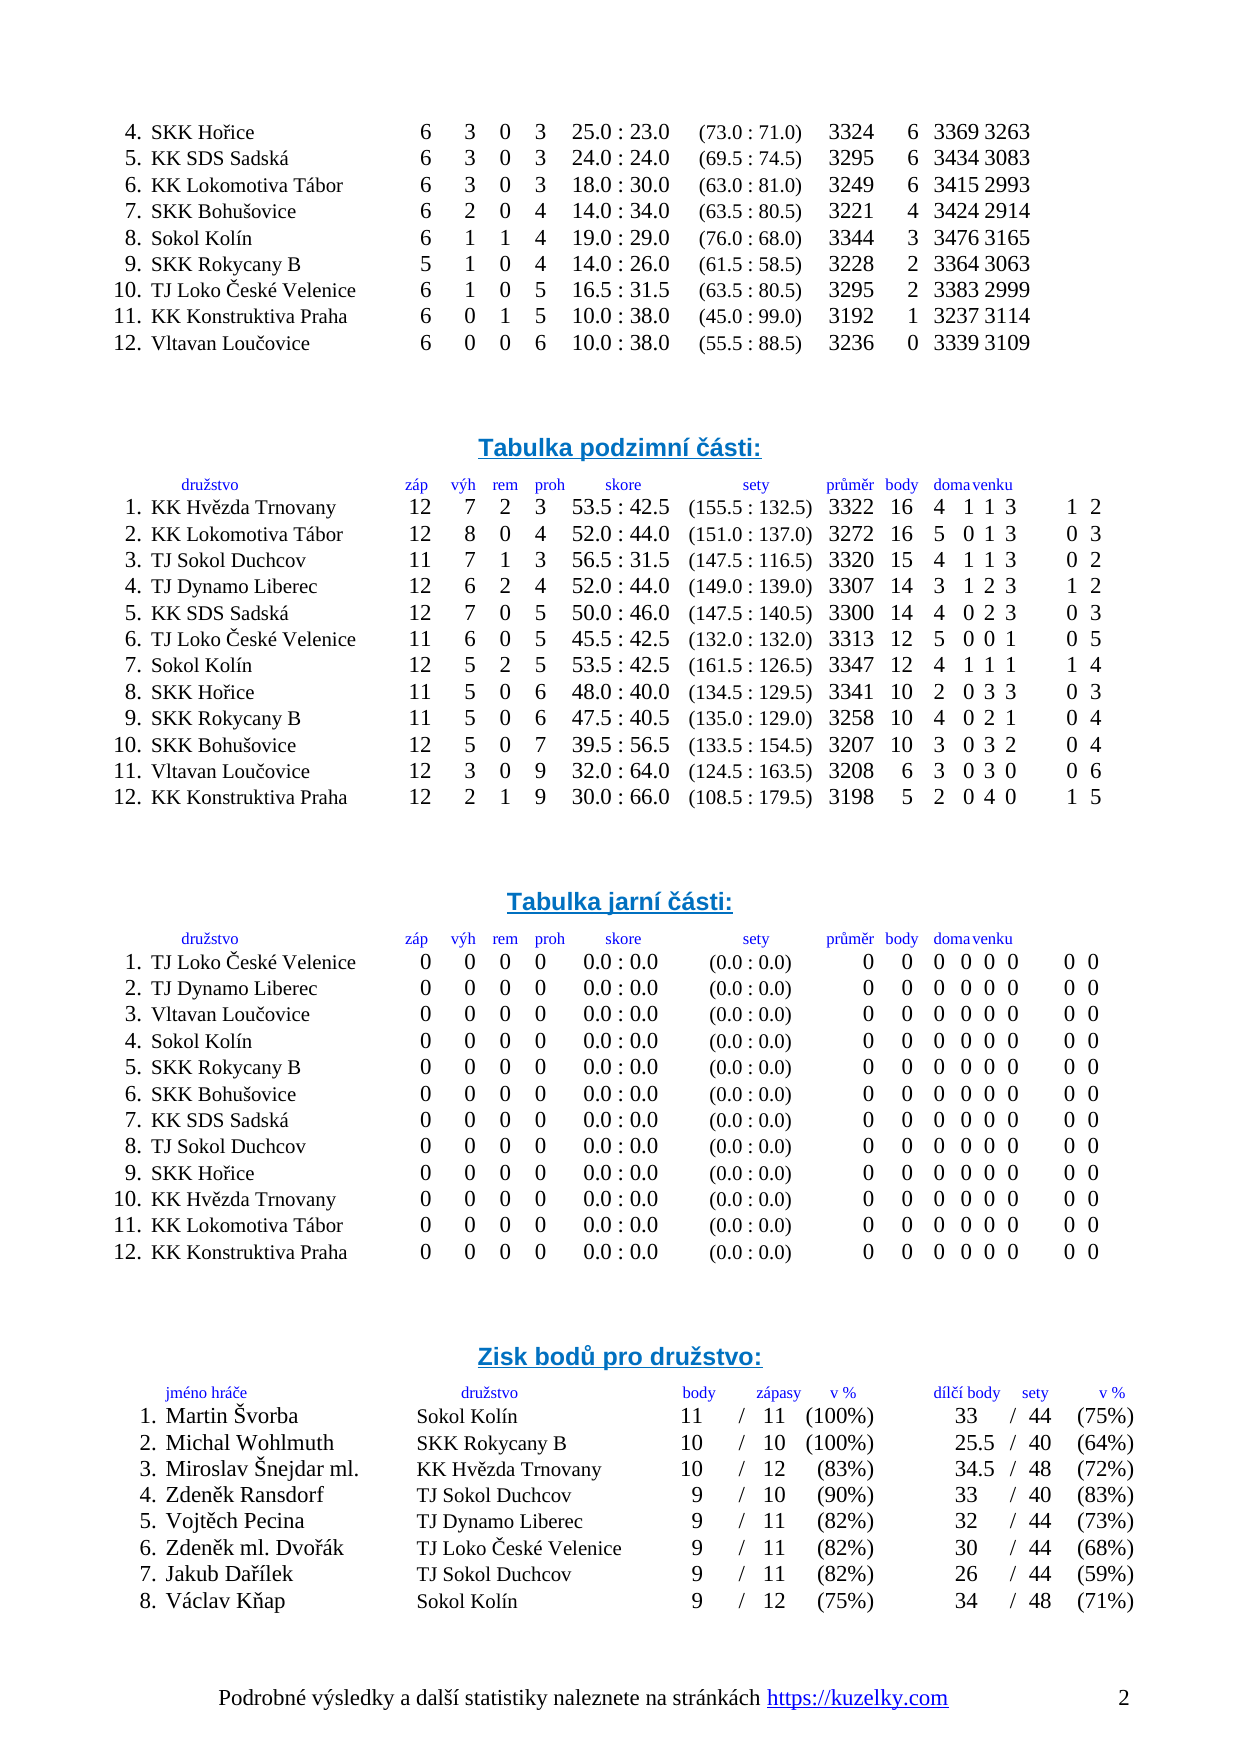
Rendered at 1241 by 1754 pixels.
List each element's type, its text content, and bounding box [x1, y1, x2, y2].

text 7. Jakub Dařílek TJ Sokol Duchcov 9 / 11 (82%) 26 / 44 (59%) [106, 1560, 1134, 1587]
text 11. KK Konstruktiva Praha 6 0 1 5 10.0 : 38.0 (45.0 : 99.0) 3192 1 3237 3114 [106, 303, 1134, 329]
text 8. SKK Hořice 11 5 0 6 48.0 : 40.0 (134.5 : 129.5) 3341 10 2 0 3 3 0 3 [106, 678, 1134, 704]
text 1. KK Hvězda Trnovany 12 7 2 3 53.5 : 42.5 (155.5 : 132.5) 3322 16 4 1 1 3 1 2 [106, 493, 1134, 520]
text 11. KK Lokomotiva Tábor 0 0 0 0 0.0 : 0.0 (0.0 : 0.0) 0 0 0 0 0 0 0 0 [106, 1211, 1134, 1238]
text Tabulka podzimní části: [94, 433, 1145, 462]
text 12. KK Konstruktiva Praha 12 2 1 9 30.0 : 66.0 (108.5 : 179.5) 3198 5 2 0 4 0 1 5 [106, 783, 1134, 810]
text 8. Sokol Kolín 6 1 1 4 19.0 : 29.0 (76.0 : 68.0) 3344 3 3476 3165 [106, 223, 1134, 250]
text 8. TJ Sokol Duchcov 0 0 0 0 0.0 : 0.0 (0.0 : 0.0) 0 0 0 0 0 0 0 0 [106, 1132, 1134, 1159]
text 7. Sokol Kolín 12 5 2 5 53.5 : 42.5 (161.5 : 126.5) 3347 12 4 1 1 1 1 4 [106, 652, 1134, 678]
text 4. Zdeněk Ransdorf TJ Sokol Duchcov 9 / 10 (90%) 33 / 40 (83%) [106, 1481, 1134, 1508]
text 10. KK Hvězda Trnovany 0 0 0 0 0.0 : 0.0 (0.0 : 0.0) 0 0 0 0 0 0 0 0 [106, 1185, 1134, 1211]
text 3. Vltavan Loučovice 0 0 0 0 0.0 : 0.0 (0.0 : 0.0) 0 0 0 0 0 0 0 0 [106, 1001, 1134, 1027]
text 12. Vltavan Loučovice 6 0 0 6 10.0 : 38.0 (55.5 : 88.5) 3236 0 3339 3109 [106, 329, 1134, 355]
text 1. Martin Švorba Sokol Kolín 11 / 11 (100%) 33 / 44 (75%) [106, 1402, 1134, 1428]
text 4. SKK Hořice 6 3 0 3 25.0 : 23.0 (73.0 : 71.0) 3324 6 3369 3263 [106, 118, 1134, 144]
text 7. SKK Bohušovice 6 2 0 4 14.0 : 34.0 (63.5 : 80.5) 3221 4 3424 2914 [106, 197, 1134, 223]
text 6. TJ Loko České Velenice 11 6 0 5 45.5 : 42.5 (132.0 : 132.0) 3313 12 5 0 0 1 0 5 [106, 625, 1134, 652]
text 7. KK SDS Sadská 0 0 0 0 0.0 : 0.0 (0.0 : 0.0) 0 0 0 0 0 0 0 0 [106, 1106, 1134, 1132]
text 6. Zdeněk ml. Dvořák TJ Loko České Velenice 9 / 11 (82%) 30 / 44 (68%) [106, 1534, 1134, 1560]
text 2. KK Lokomotiva Tábor 12 8 0 4 52.0 : 44.0 (151.0 : 137.0) 3272 16 5 0 1 3 0 3 [106, 520, 1134, 546]
text Tabulka jarní části: [94, 887, 1145, 916]
text 6. SKK Bohušovice 0 0 0 0 0.0 : 0.0 (0.0 : 0.0) 0 0 0 0 0 0 0 0 [106, 1079, 1134, 1106]
text jméno hráče družstvo body zápasy v % dílčí body sety v % [106, 1383, 1134, 1402]
text 11. Vltavan Loučovice 12 3 0 9 32.0 : 64.0 (124.5 : 163.5) 3208 6 3 0 3 0 0 6 [106, 757, 1134, 783]
text družstvo záp výh rem proh skore sety průměr body doma venku [106, 929, 1134, 948]
text 5. Vojtěch Pecina TJ Dynamo Liberec 9 / 11 (82%) 32 / 44 (73%) [106, 1508, 1134, 1534]
text 4. TJ Dynamo Liberec 12 6 2 4 52.0 : 44.0 (149.0 : 139.0) 3307 14 3 1 2 3 1 2 [106, 572, 1134, 599]
text 3. Miroslav Šnejdar ml. KK Hvězda Trnovany 10 / 12 (83%) 34.5 / 48 (72%) [106, 1455, 1134, 1481]
text 9. SKK Hořice 0 0 0 0 0.0 : 0.0 (0.0 : 0.0) 0 0 0 0 0 0 0 0 [106, 1159, 1134, 1185]
text 6. KK Lokomotiva Tábor 6 3 0 3 18.0 : 30.0 (63.0 : 81.0) 3249 6 3415 2993 [106, 171, 1134, 197]
text 8. Václav Kňap Sokol Kolín 9 / 12 (75%) 34 / 48 (71%) [106, 1587, 1134, 1613]
text družstvo záp výh rem proh skore sety průměr body doma venku [106, 474, 1134, 493]
text 9. SKK Rokycany B 11 5 0 6 47.5 : 40.5 (135.0 : 129.0) 3258 10 4 0 2 1 0 4 [106, 704, 1134, 731]
text 1. TJ Loko České Velenice 0 0 0 0 0.0 : 0.0 (0.0 : 0.0) 0 0 0 0 0 0 0 0 [106, 948, 1134, 974]
text 12. KK Konstruktiva Praha 0 0 0 0 0.0 : 0.0 (0.0 : 0.0) 0 0 0 0 0 0 0 0 [106, 1238, 1134, 1264]
text 10. TJ Loko České Velenice 6 1 0 5 16.5 : 31.5 (63.5 : 80.5) 3295 2 3383 2999 [106, 276, 1134, 303]
text 4. Sokol Kolín 0 0 0 0 0.0 : 0.0 (0.0 : 0.0) 0 0 0 0 0 0 0 0 [106, 1027, 1134, 1053]
text 2. Michal Wohlmuth SKK Rokycany B 10 / 10 (100%) 25.5 / 40 (64%) [106, 1428, 1134, 1455]
text 3. TJ Sokol Duchcov 11 7 1 3 56.5 : 31.5 (147.5 : 116.5) 3320 15 4 1 1 3 0 2 [106, 546, 1134, 572]
text 5. SKK Rokycany B 0 0 0 0 0.0 : 0.0 (0.0 : 0.0) 0 0 0 0 0 0 0 0 [106, 1053, 1134, 1079]
text 10. SKK Bohušovice 12 5 0 7 39.5 : 56.5 (133.5 : 154.5) 3207 10 3 0 3 2 0 4 [106, 731, 1134, 757]
text 9. SKK Rokycany B 5 1 0 4 14.0 : 26.0 (61.5 : 58.5) 3228 2 3364 3063 [106, 250, 1134, 276]
text 5. KK SDS Sadská 12 7 0 5 50.0 : 46.0 (147.5 : 140.5) 3300 14 4 0 2 3 0 3 [106, 599, 1134, 625]
text 2. TJ Dynamo Liberec 0 0 0 0 0.0 : 0.0 (0.0 : 0.0) 0 0 0 0 0 0 0 0 [106, 974, 1134, 1001]
text 5. KK SDS Sadská 6 3 0 3 24.0 : 24.0 (69.5 : 74.5) 3295 6 3434 3083 [106, 144, 1134, 171]
text Zisk bodů pro družstvo: [94, 1342, 1145, 1371]
